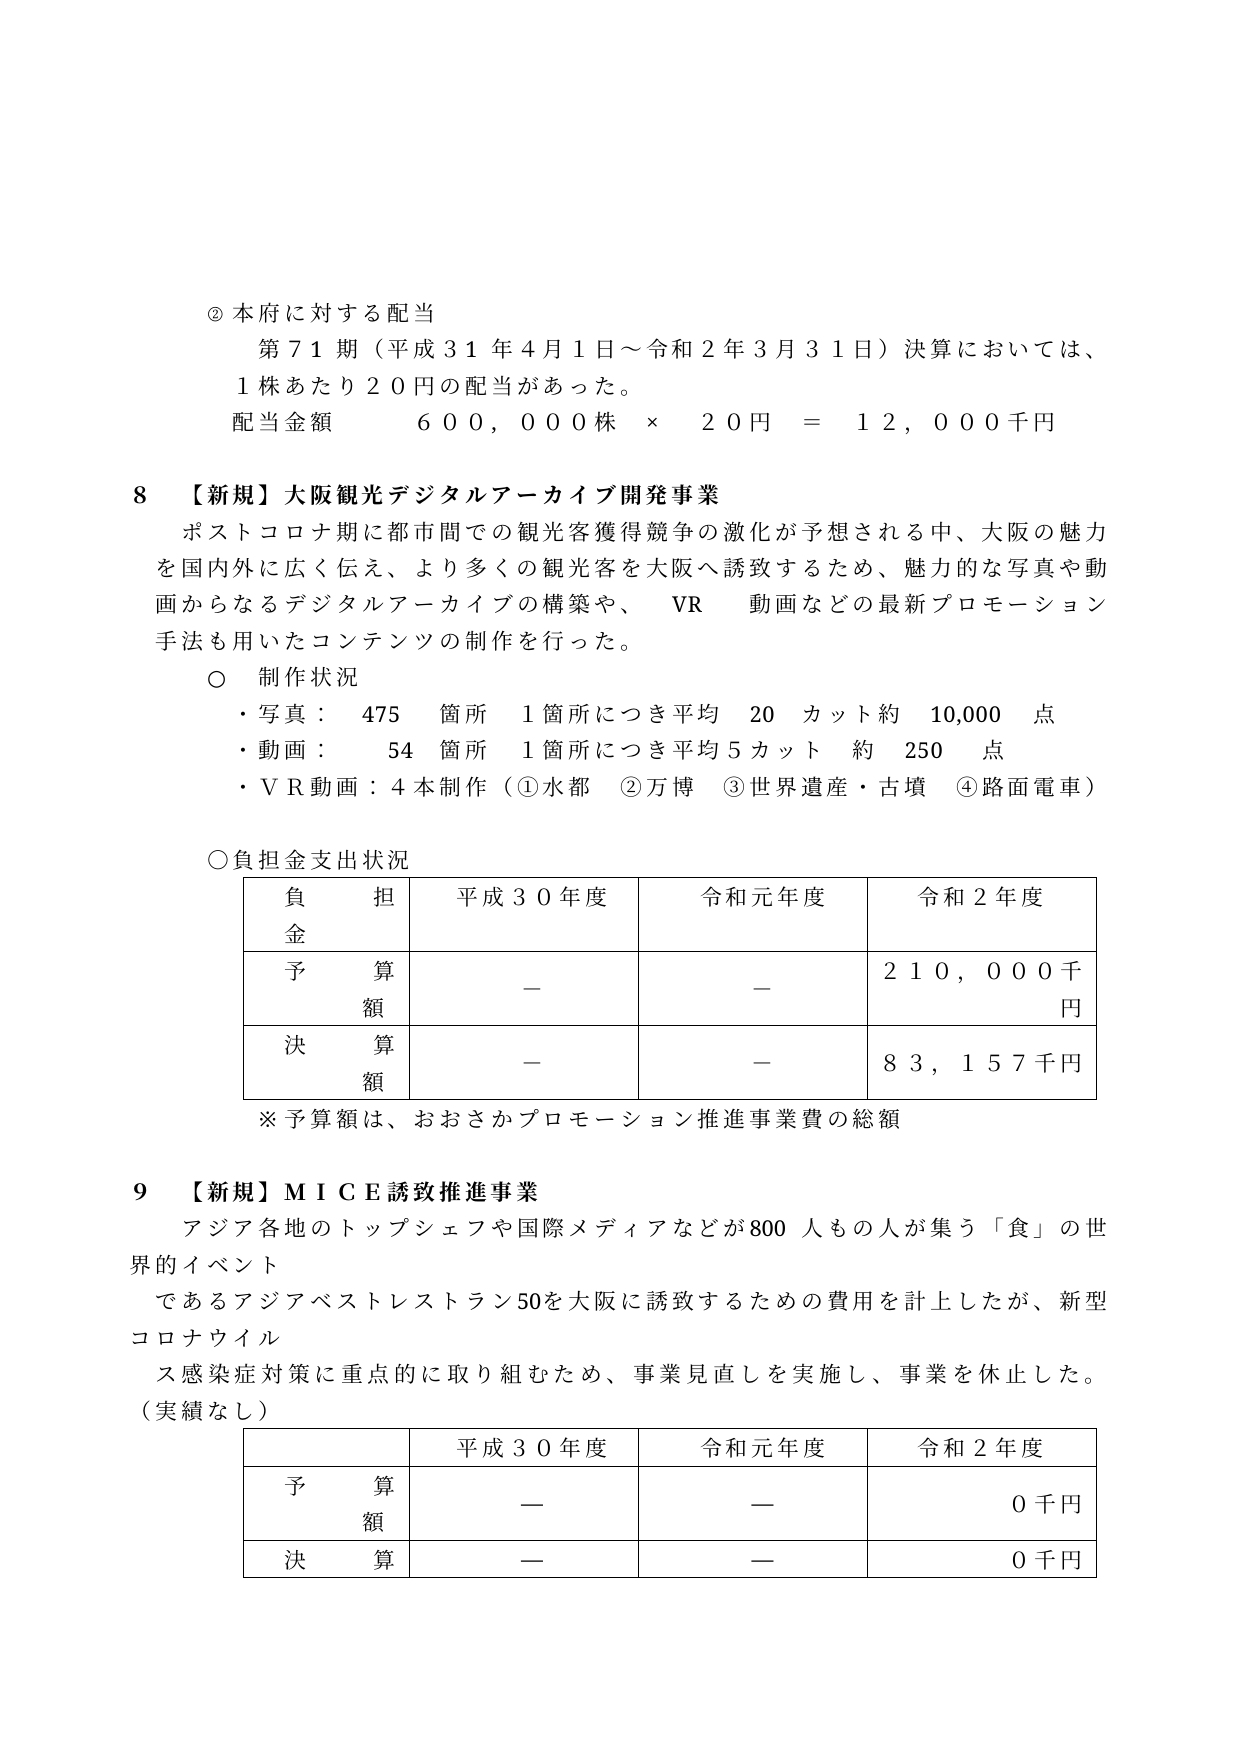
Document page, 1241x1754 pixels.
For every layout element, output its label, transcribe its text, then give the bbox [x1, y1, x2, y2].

table_cell － [410, 952, 638, 1025]
text 配当金額 ６００,０００株 × ２０円 ＝ １２，０００千円 [129, 403, 1111, 439]
table_cell － [639, 1026, 867, 1099]
text ８ 【新規】大阪観光デジタルアーカイブ開発事業 [129, 476, 1111, 512]
table_cell ― [639, 1467, 867, 1539]
table_header [244, 1429, 409, 1466]
table_cell － [639, 952, 867, 1025]
table_cell ― [410, 1541, 638, 1577]
table_cell ０千円 [868, 1467, 1096, 1539]
table_header 平成３０年度 [410, 878, 638, 951]
text ②本府に対する配当 [129, 294, 1111, 330]
table_cell － [410, 1026, 638, 1099]
table_header 負 担 金 [244, 878, 409, 951]
table_cell 決 算 額 [244, 1541, 409, 1577]
table_cell ２１０，０００千円 [868, 952, 1096, 1025]
table_cell ― [639, 1541, 867, 1577]
table_header 令和元年度 [639, 878, 867, 951]
table_cell 決 算 額 [244, 1026, 409, 1099]
table_cell ０千円 [868, 1541, 1096, 1577]
text ９ 【新規】ＭＩＣＥ誘致推進事業 [129, 1173, 1111, 1209]
text アジア各地のトップシェフや国際メディアなどが800人もの人が集う「食」の世界的イベント [129, 1209, 1111, 1282]
text ○制作状況 [129, 658, 1111, 695]
text １株あたり２０円の配当があった。 [227, 367, 1111, 403]
table_cell ― [410, 1467, 638, 1539]
text 第７1期（平成３1年４月１日～令和２年３月３１日）決算においては、 [129, 330, 1111, 367]
text ・ＶＲ動画：４本制作（①水都 ②万博 ③世界遺産・古墳 ④路面電車） [154, 768, 1111, 804]
text ・写真：475箇所 １箇所につき平均20カット約10,000点 [129, 695, 1111, 731]
table_header 令和２年度 [868, 878, 1096, 951]
text であるアジアベストレストラン50を大阪に誘致するための費用を計上したが、新型コロナウイル [129, 1282, 1111, 1355]
text ○負担金支出状況 [154, 841, 1111, 877]
table_cell ８３，１５７千円 [868, 1026, 1096, 1099]
text ポストコロナ期に都市間での観光客獲得競争の激化が予想される中、大阪の魅力を国内外に広く伝え、より多くの観光客を大阪へ誘致するため、魅力的な写真や動画からなるデジタルアーカイブの構築や、VR動画などの最新プロモーション手法も用いたコンテンツの制作を行った。 [154, 512, 1111, 658]
table_header 令和２年度 [868, 1429, 1096, 1466]
text ※予算額は、おおさかプロモーション推進事業費の総額 [251, 1100, 1111, 1136]
text ス感染症対策に重点的に取り組むため、事業見直しを実施し、事業を休止した。（実績なし） [129, 1355, 1111, 1428]
table_cell 予 算 額 [244, 952, 409, 1025]
table_header 平成３０年度 [410, 1429, 638, 1466]
table_header 令和元年度 [639, 1429, 867, 1466]
text ・動画： 54箇所 １箇所につき平均５カット 約250点 [203, 731, 1111, 768]
table_cell 予 算 額 [244, 1467, 409, 1539]
